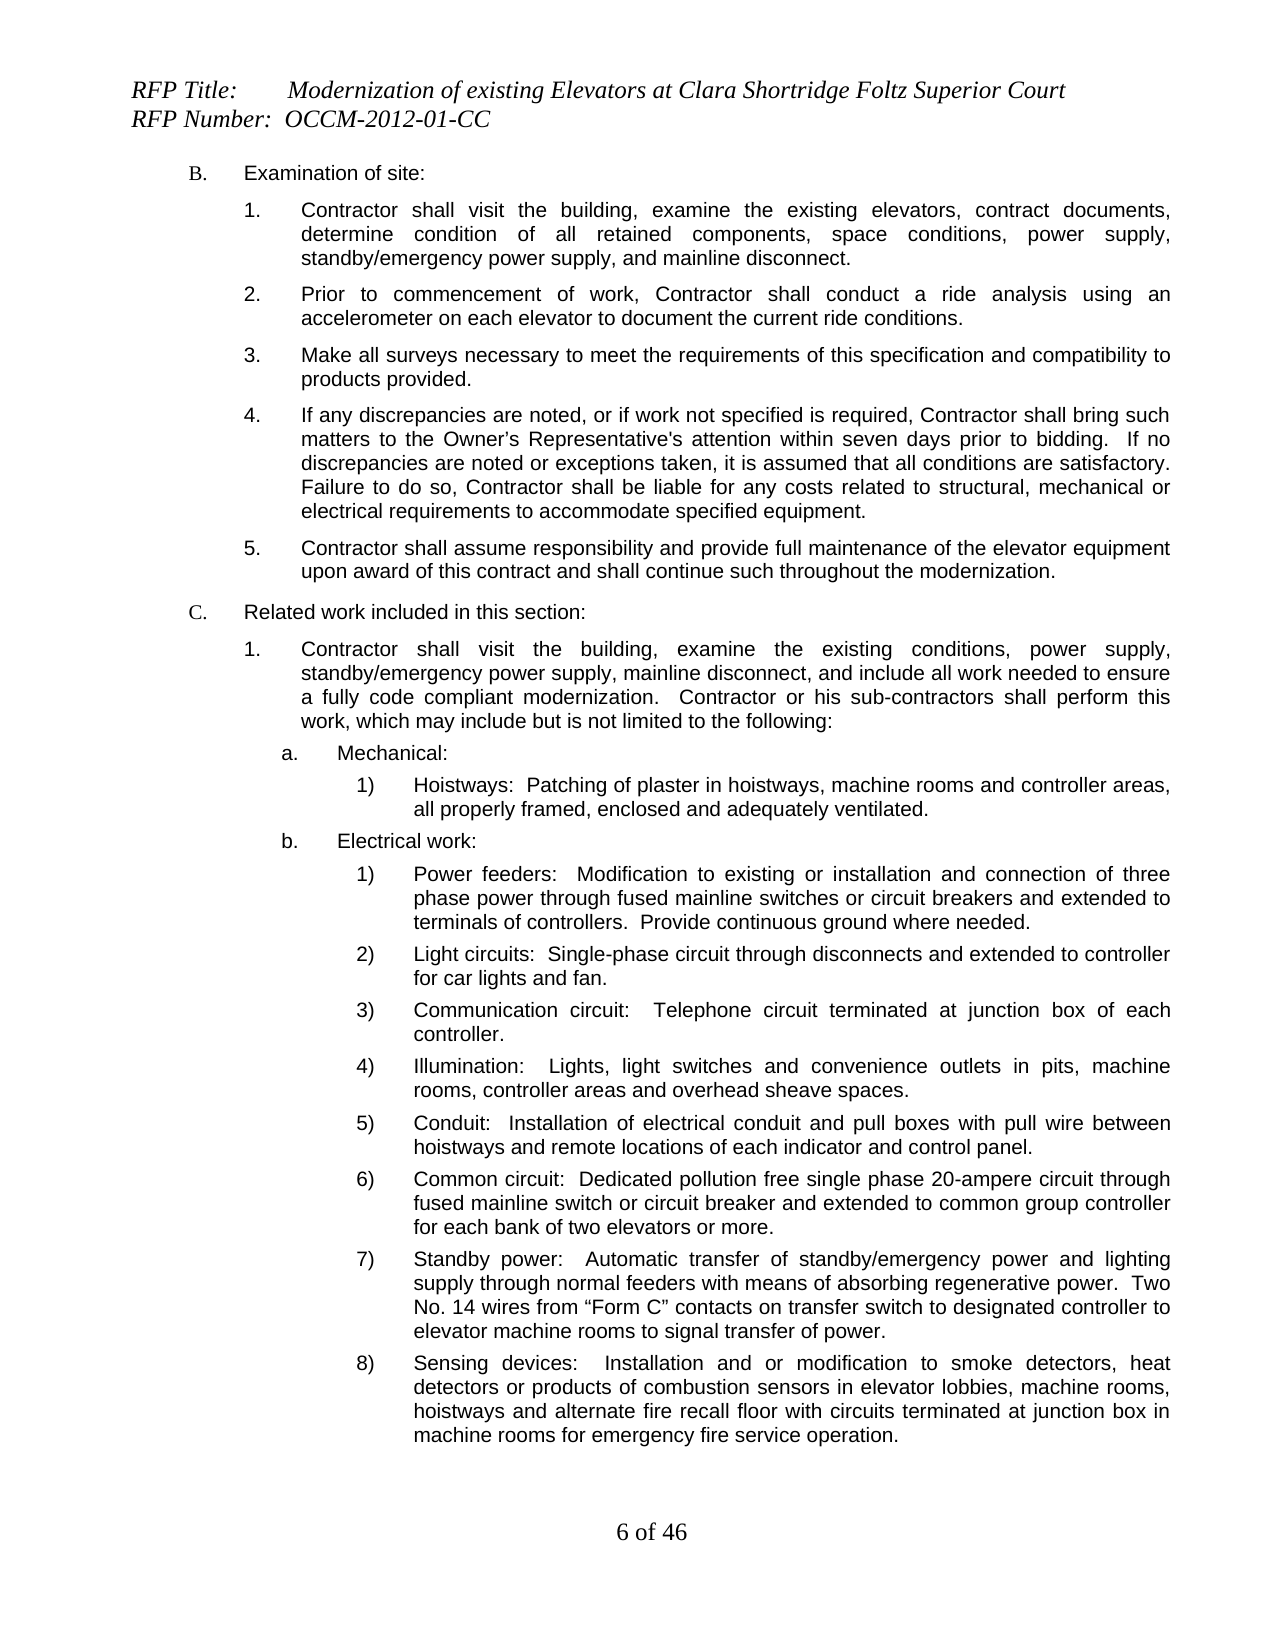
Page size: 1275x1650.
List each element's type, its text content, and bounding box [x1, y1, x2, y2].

text Prior to commencement of work, Contractor shall conduct a ride analysis using an accelerometer on each elevator to document the current ride conditions. [244, 282, 1172, 330]
text Conduit: Installation of electrical conduit and pull boxes with pull wire between hoistways and remote locations of each indicator and control panel. [356, 1111, 1172, 1158]
text Contractor shall visit the building, examine the existing elevators, contract documents, determine condition of all retained components, space conditions, power supply, standby/emergency power supply, and mainline disconnect. [244, 198, 1172, 270]
text Power feeders: Modification to existing or installation and connection of three phase power through fused mainline switches or circuit breakers and extended to terminals of controllers. Provide continuous ground where needed. [356, 862, 1172, 933]
text Hoistways: Patching of plaster in hoistways, machine rooms and controller areas, all properly framed, enclosed and adequately ventilated. [356, 773, 1172, 821]
text Electrical work: [281, 829, 1172, 853]
text Light circuits: Single-phase circuit through disconnects and extended to controller for car lights and fan. [356, 942, 1172, 990]
text Contractor shall visit the building, examine the existing conditions, power supply, standby/emergency power supply, mainline disconnect, and include all work needed to ensure a fully code compliant modernization. Contractor or his sub-contractors shall perform this work, which may include but is not limited to the following: [244, 637, 1172, 732]
text Illumination: Lights, light switches and convenience outlets in pits, machine rooms, controller areas and overhead sheave spaces. [356, 1054, 1172, 1102]
text Mechanical: [281, 741, 1172, 765]
text If any discrepancies are noted, or if work not specified is required, Contractor shall bring such matters to the Owner’s Representative's attention within seven days prior to bidding. If no discrepancies are noted or exceptions taken, it is assumed that all conditions are satisfactory. Failure to do so, Contractor shall be liable for any costs related to structural, mechanical or electrical requirements to accommodate specified equipment. [244, 403, 1172, 523]
text Contractor shall assume responsibility and provide full maintenance of the elevator equipment upon award of this contract and shall continue such throughout the modernization. [244, 535, 1172, 583]
text Communication circuit: Telephone circuit terminated at junction box of each controller. [356, 998, 1172, 1046]
text Common circuit: Dedicated pollution free single phase 20-ampere circuit through fused mainline switch or circuit breaker and extended to common group controller for each bank of two elevators or more. [356, 1167, 1172, 1239]
text Related work included in this section: [188, 600, 1172, 624]
text Examination of site: [188, 161, 1172, 185]
text Make all surveys necessary to meet the requirements of this specification and compatibility to products provided. [244, 343, 1172, 391]
text Standby power: Automatic transfer of standby/emergency power and lighting supply through normal feeders with means of absorbing regenerative power. Two No. 14 wires from “Form C” contacts on transfer switch to designated controller to elevator machine rooms to signal transfer of power. [356, 1247, 1172, 1343]
text Sensing devices: Installation and or modification to smoke detectors, heat detectors or products of combustion sensors in elevator lobbies, machine rooms, hoistways and alternate fire recall floor with circuits terminated at junction box in machine rooms for emergency fire service operation. [356, 1351, 1172, 1447]
